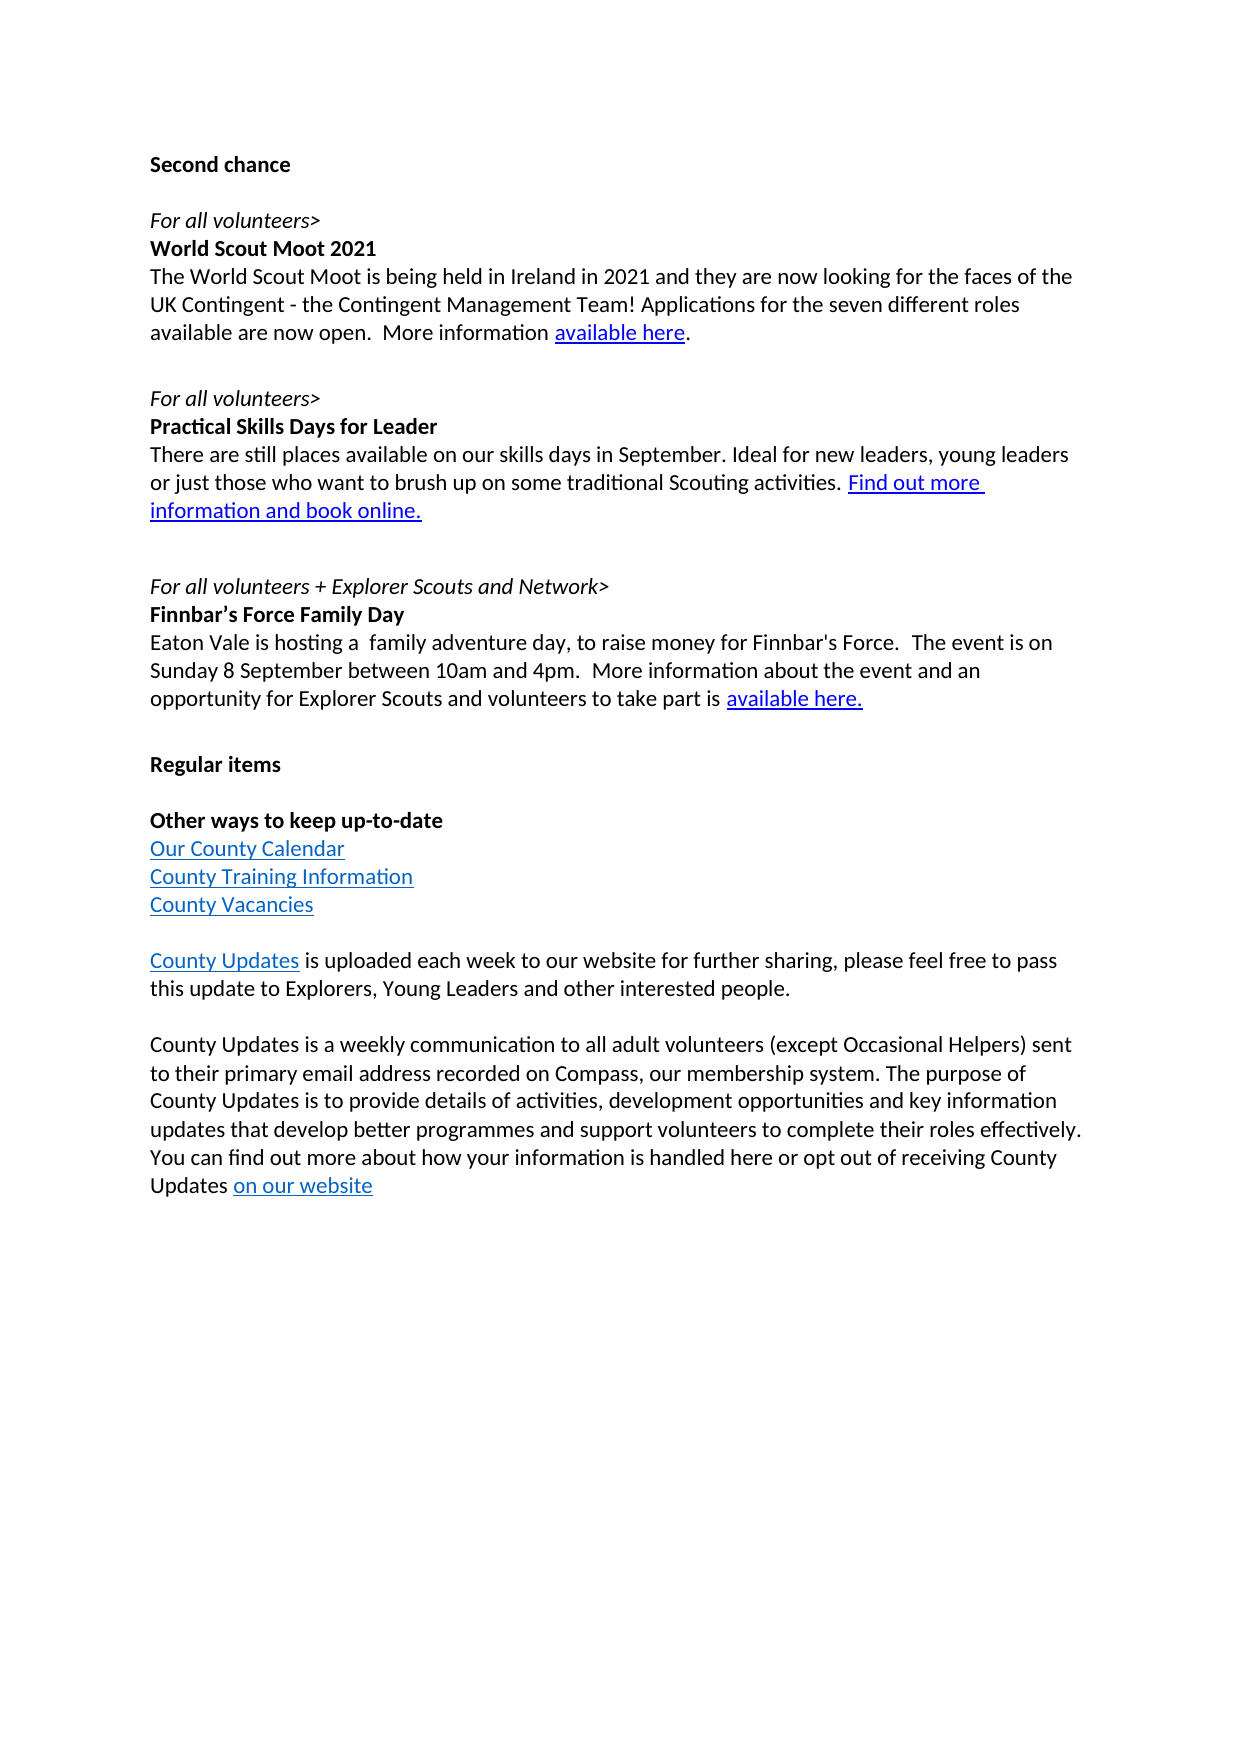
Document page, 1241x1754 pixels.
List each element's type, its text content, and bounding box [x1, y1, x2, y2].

text For all volunteers> [150, 206, 1090, 234]
text Regular items [150, 750, 1090, 778]
text County Vacancies [150, 891, 1090, 918]
text For all volunteers + Explorer Scouts and Network> [150, 572, 1090, 600]
text County Updates is uploaded each week to our website for further sharing, please feel free to pass this update to Explorers, Young Leaders and other interested people. [150, 947, 1090, 1003]
text Other ways to keep up-to-date [150, 806, 1090, 834]
text Practical Skills Days for Leader [150, 412, 1090, 440]
text Second chance [150, 150, 1090, 178]
text County Training Information [150, 862, 1090, 891]
text Our County Calendar [150, 834, 1090, 862]
text World Scout Moot 2021 [150, 234, 1090, 262]
text Eaton Vale is hosting a family adventure day, to raise money for Finnbar's Force. The event is on Sunday 8 September between 10am and 4pm. More information about the event and an opportunity for Explorer Scouts and volunteers to take part is available here. [150, 628, 1090, 712]
text The World Scout Moot is being held in Ireland in 2021 and they are now looking for the faces of the UK Contingent - the Contingent Management Team! Applications for the seven different roles available are now open. More information available here. [150, 262, 1090, 346]
text There are still places available on our skills days in September. Ideal for new leaders, young leaders or just those who want to brush up on some traditional Scouting activities. Find out more information and book online. [150, 440, 1090, 524]
text For all volunteers> [150, 384, 1090, 412]
text Finnbar’s Force Family Day [150, 600, 1090, 628]
text County Updates is a weekly communication to all adult volunteers (except Occasional Helpers) sent to their primary email address recorded on Compass, our membership system. The purpose of County Updates is to provide details of activities, development opportunities and key information updates that develop better programmes and support volunteers to complete their roles effectively. You can find out more about how your information is handled here or opt out of receiving County Updates on our website [150, 1031, 1090, 1199]
